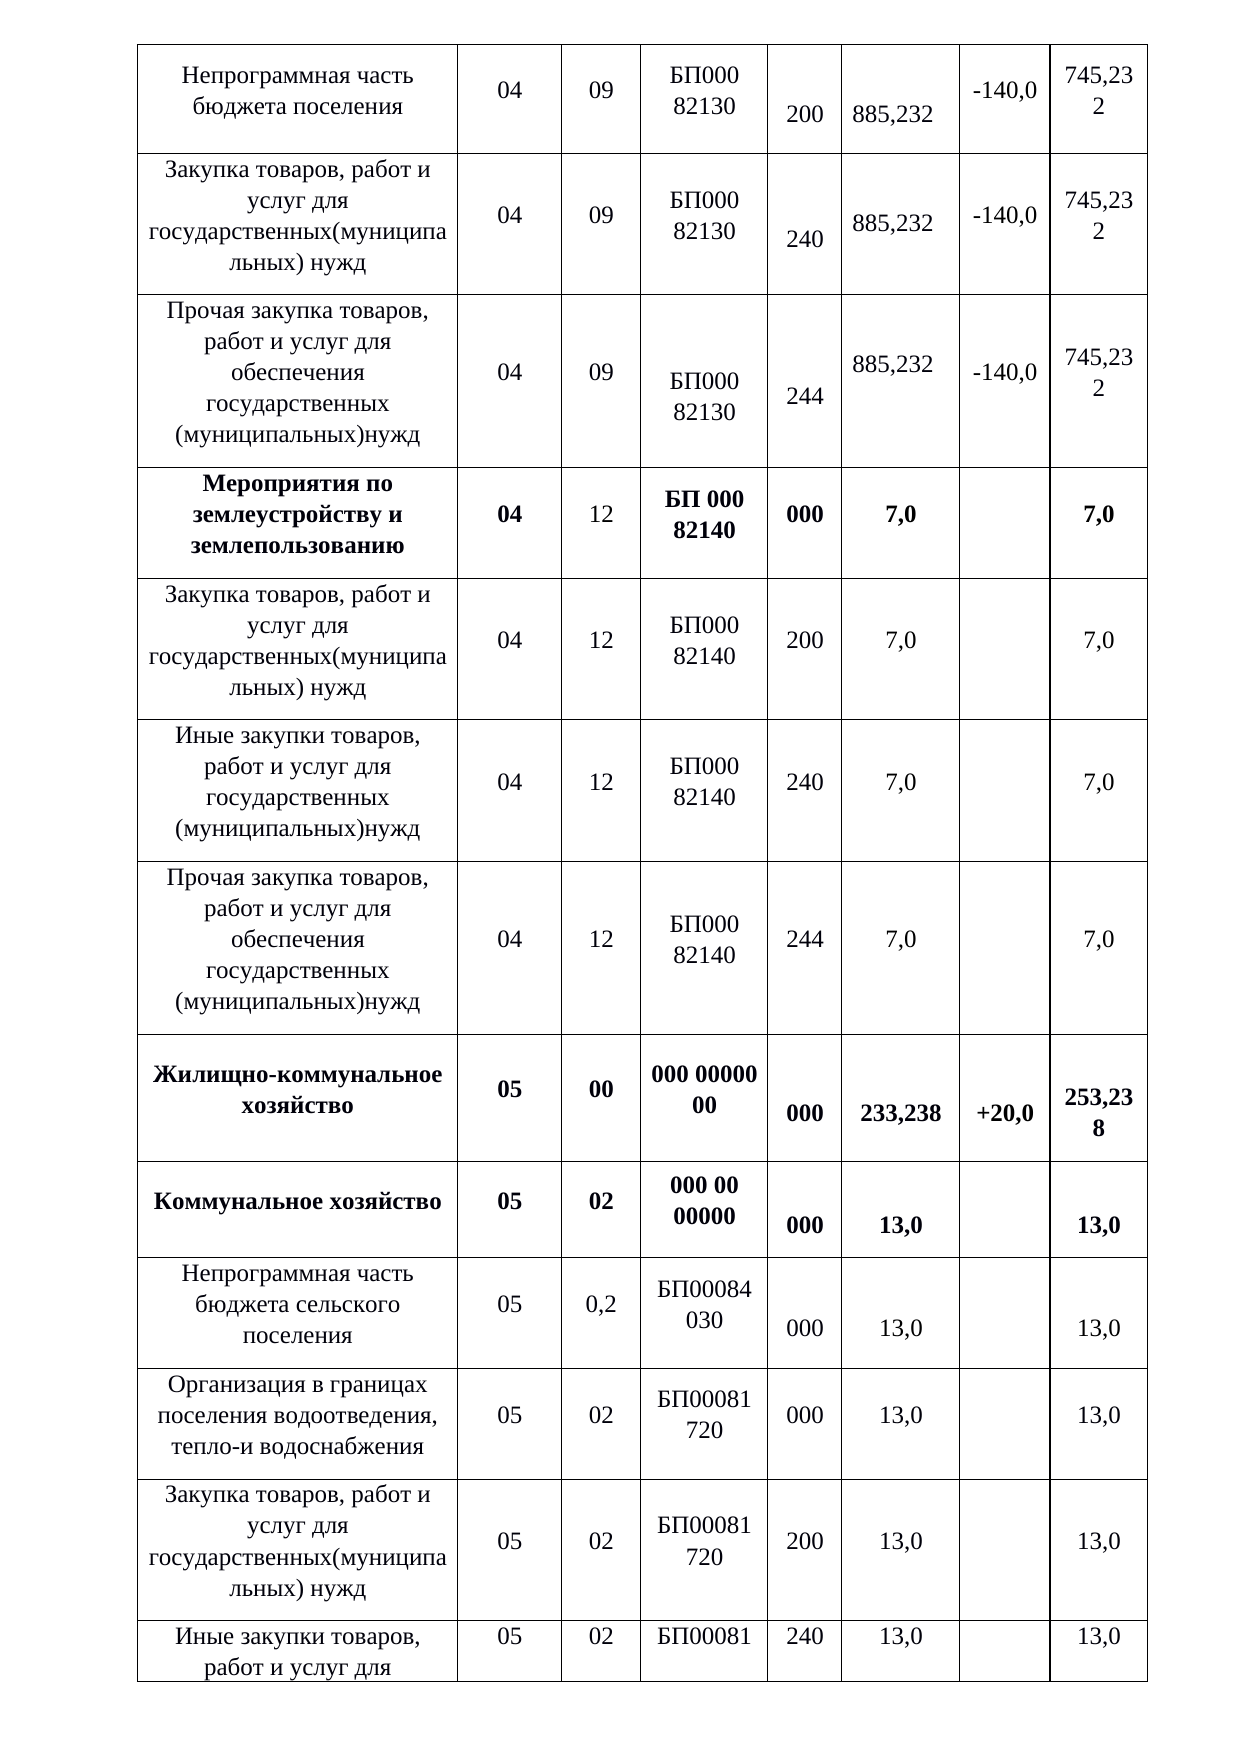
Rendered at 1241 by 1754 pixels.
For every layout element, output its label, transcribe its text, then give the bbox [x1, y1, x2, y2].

table_cell 000 [768, 1162, 841, 1257]
table_cell Жилищно-коммунальное хозяйство [138, 1035, 457, 1161]
table_cell 12 [562, 579, 640, 719]
table_cell 02 [562, 1621, 640, 1681]
table_cell 000 00000 00 [641, 1035, 767, 1161]
table_cell 13,0 [842, 1621, 959, 1681]
table_cell БП000 82140 [641, 862, 767, 1034]
table_cell 04 [458, 295, 561, 467]
table_cell 745,232 [1051, 295, 1147, 467]
table_cell 000 [768, 468, 841, 578]
table_cell [960, 862, 1049, 1034]
table_cell Непрограммная часть бюджета поселения [138, 45, 457, 153]
table_cell 240 [768, 1621, 841, 1681]
table_cell [960, 720, 1049, 861]
table_cell -140,0 [960, 295, 1049, 467]
table_cell БП000 82140 [641, 579, 767, 719]
table_cell 13,0 [842, 1369, 959, 1478]
table_cell 7,0 [1051, 579, 1147, 719]
table_cell 000 [768, 1369, 841, 1478]
table_cell Коммунальное хозяйство [138, 1162, 457, 1257]
table_cell 745,232 [1051, 154, 1147, 294]
table_cell 745,232 [1051, 45, 1147, 153]
table_cell 12 [562, 720, 640, 861]
table_cell БП 000 82140 [641, 468, 767, 578]
table_cell 04 [458, 154, 561, 294]
table_cell 233,238 [842, 1035, 959, 1161]
table_cell БП000 82130 [641, 45, 767, 153]
table_cell 240 [768, 154, 841, 294]
table_cell 885,232 [842, 154, 959, 294]
table_cell 7,0 [1051, 468, 1147, 578]
table_cell БП00081720 [641, 1480, 767, 1620]
table_cell Мероприятия по землеустройству и землепользованию [138, 468, 457, 578]
table_cell 04 [458, 720, 561, 861]
table_cell БП00081720 [641, 1369, 767, 1478]
table_cell 05 [458, 1369, 561, 1478]
table_cell 13,0 [1051, 1162, 1147, 1257]
table_cell 13,0 [1051, 1621, 1147, 1681]
table_cell 13,0 [842, 1480, 959, 1620]
table_cell [960, 1258, 1049, 1368]
table_cell -140,0 [960, 154, 1049, 294]
table_cell Закупка товаров, работ и услуг для государственных(муниципальных) нужд [138, 154, 457, 294]
table_cell +20,0 [960, 1035, 1049, 1161]
table_cell БП00084030 [641, 1258, 767, 1368]
table_cell 885,232 [842, 295, 959, 467]
table_cell Непрограммная часть бюджета сельского поселения [138, 1258, 457, 1368]
table_cell 000 [768, 1258, 841, 1368]
table_cell БП000 82130 [641, 295, 767, 467]
table_cell БП000 82140 [641, 720, 767, 861]
table_cell 02 [562, 1480, 640, 1620]
table_cell БП000 82130 [641, 154, 767, 294]
table_cell 05 [458, 1480, 561, 1620]
table_cell [960, 1480, 1049, 1620]
table_cell 244 [768, 295, 841, 467]
table_cell 7,0 [842, 579, 959, 719]
table_cell 05 [458, 1035, 561, 1161]
table_cell 05 [458, 1162, 561, 1257]
table_cell [960, 1621, 1049, 1681]
table_cell 0,2 [562, 1258, 640, 1368]
table_cell 09 [562, 45, 640, 153]
table_cell Прочая закупка товаров, работ и услуг для обеспечения государственных (муниципальных)нужд [138, 862, 457, 1034]
table_cell [960, 468, 1049, 578]
table_cell 02 [562, 1162, 640, 1257]
table_cell 13,0 [842, 1258, 959, 1368]
table_cell [960, 1369, 1049, 1478]
table_cell Закупка товаров, работ и услуг для государственных(муниципальных) нужд [138, 1480, 457, 1620]
table_cell 02 [562, 1369, 640, 1478]
table_cell 240 [768, 720, 841, 861]
table_cell 12 [562, 862, 640, 1034]
table_cell 200 [768, 579, 841, 719]
table_cell 09 [562, 295, 640, 467]
table_cell 13,0 [1051, 1369, 1147, 1478]
table_cell БП00081720 [641, 1621, 767, 1681]
table_cell 7,0 [842, 468, 959, 578]
table_cell 7,0 [842, 720, 959, 861]
table_cell Организация в границах поселения водоотведения, тепло-и водоснабжения [138, 1369, 457, 1478]
table_cell 13,0 [1051, 1258, 1147, 1368]
table_cell 04 [458, 45, 561, 153]
table_cell 000 [768, 1035, 841, 1161]
table_cell 04 [458, 579, 561, 719]
table_cell 12 [562, 468, 640, 578]
table_cell 253,238 [1051, 1035, 1147, 1161]
table_cell [960, 1162, 1049, 1257]
table_cell 13,0 [842, 1162, 959, 1257]
table_cell 7,0 [1051, 720, 1147, 861]
table_cell 244 [768, 862, 841, 1034]
table_cell 05 [458, 1621, 561, 1681]
table_cell 04 [458, 468, 561, 578]
table_cell 00 [562, 1035, 640, 1161]
table_cell 7,0 [1051, 862, 1147, 1034]
table_cell 04 [458, 862, 561, 1034]
table_cell 885,232 [842, 45, 959, 153]
table_cell [960, 579, 1049, 719]
table_cell 13,0 [1051, 1480, 1147, 1620]
table_cell 09 [562, 154, 640, 294]
table_cell 05 [458, 1258, 561, 1368]
table_cell Иные закупки товаров, работ и услуг для государственных (муниципальных)нужд [138, 720, 457, 861]
table_cell -140,0 [960, 45, 1049, 153]
table_cell 200 [768, 1480, 841, 1620]
table_cell 000 00 00000 [641, 1162, 767, 1257]
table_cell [138, 1621, 457, 1681]
table_cell Закупка товаров, работ и услуг для государственных(муниципальных) нужд [138, 579, 457, 719]
table_cell 200 [768, 45, 841, 153]
table_cell 7,0 [842, 862, 959, 1034]
table_cell Прочая закупка товаров, работ и услуг для обеспечения государственных (муниципальных)нужд [138, 295, 457, 467]
